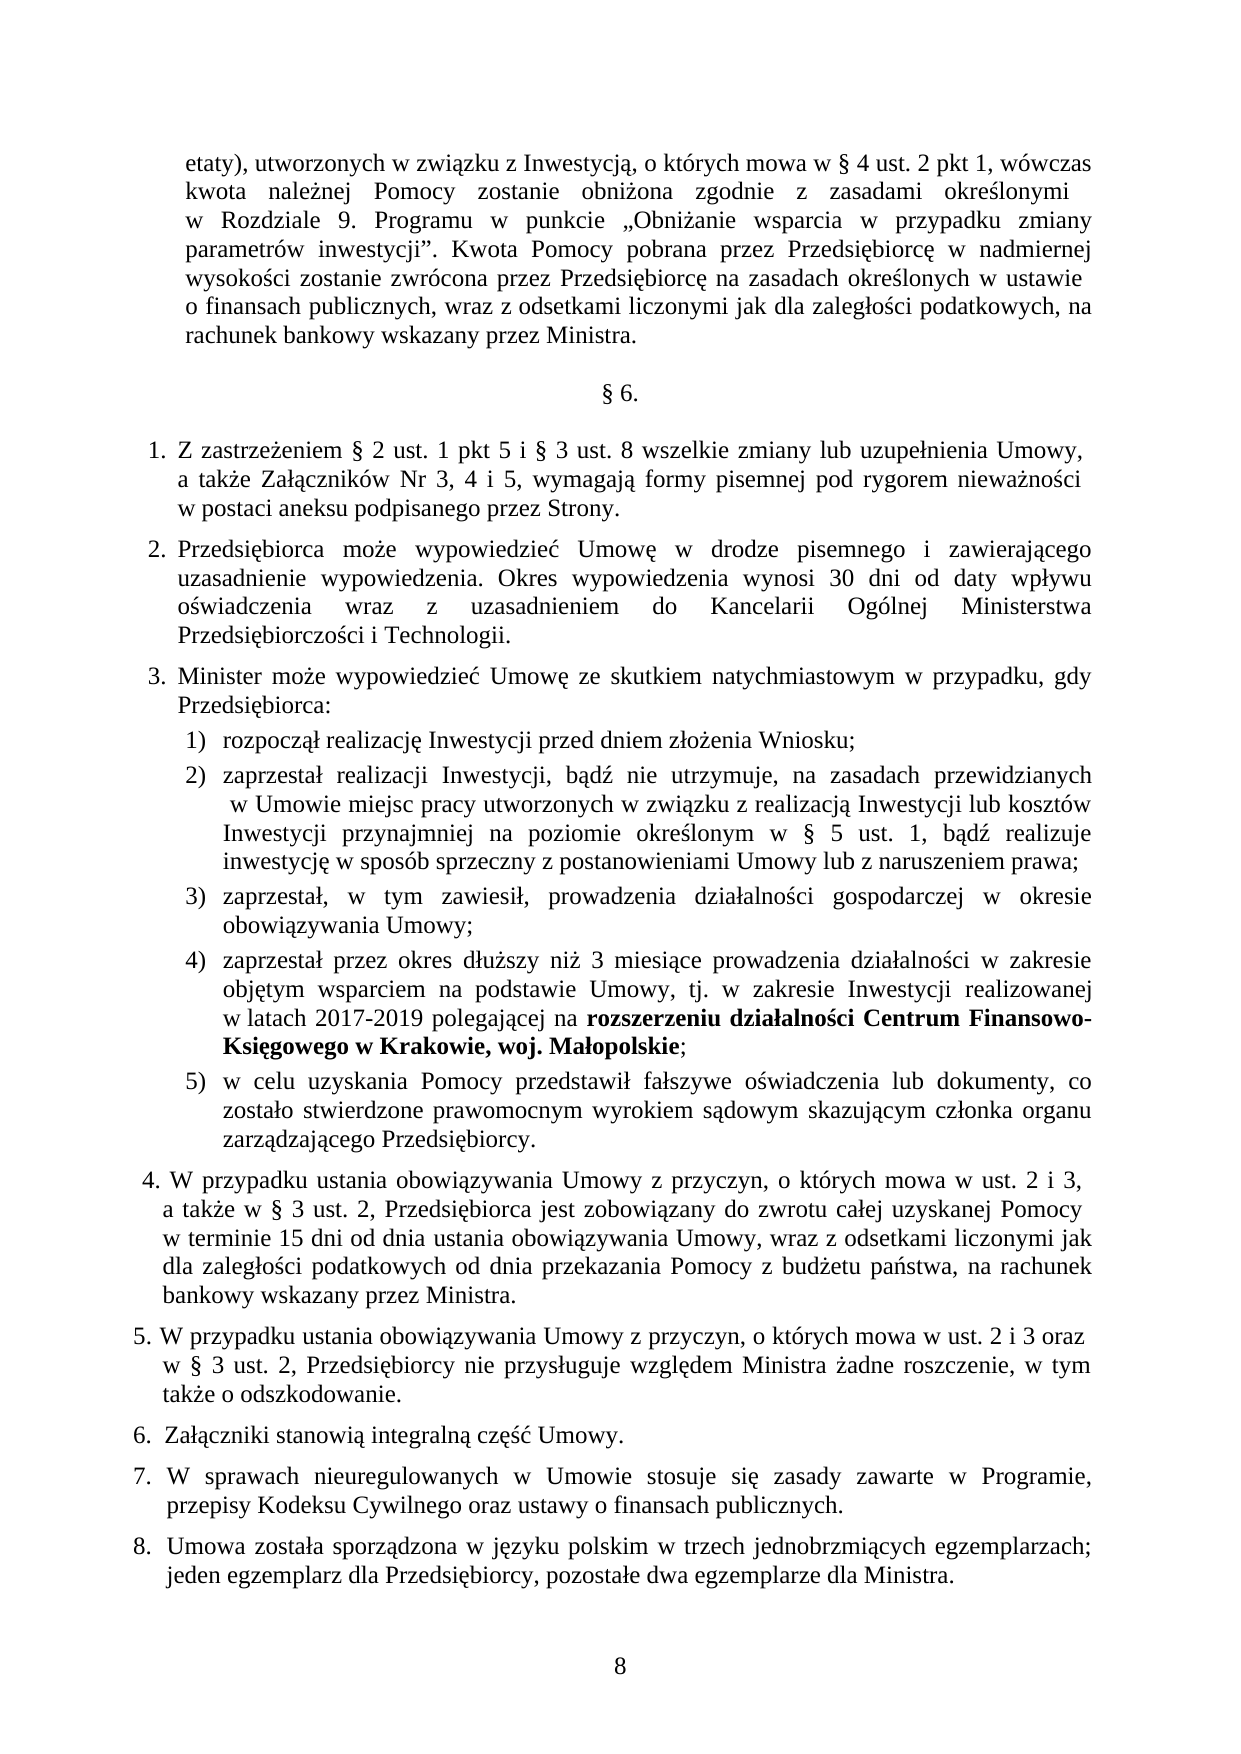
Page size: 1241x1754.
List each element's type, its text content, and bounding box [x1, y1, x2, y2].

text 4. W przypadku ustania obowiązywania Umowy z przyczyn, o których mowa w ust. 2 i 3, a także w § 3 ust. 2, Przedsiębiorca jest zobowiązany do zwrotu całej uzyskanej Pomocy w terminie 15 dni od dnia ustania obowiązywania Umowy, wraz z odsetkami liczonymi jak dla zaległości podatkowych od dnia przekazania Pomocy z budżetu państwa, na rachunek bankowy wskazany przez Ministra. [133, 1165, 1093, 1309]
list W sprawach nieuregulowanych w Umowie stosuje się zasady zawarte w Programie, przepisy Kodeksu Cywilnego oraz ustawy o finansach publicznych. [133, 1461, 1093, 1519]
list Umowa została sporządzona w języku polskim w trzech jednobrzmiących egzemplarzach; jeden egzemplarz dla Przedsiębiorcy, pozostałe dwa egzemplarze dla Ministra. [133, 1531, 1093, 1589]
list Przedsiębiorca może wypowiedzieć Umowę w drodze pisemnego i zawierającego uzasadnienie wypowiedzenia. Okres wypowiedzenia wynosi 30 dni od daty wpływu oświadczenia wraz z uzasadnieniem do Kancelarii Ogólnej Ministerstwa Przedsiębiorczości i Technologii. [148, 534, 1093, 649]
list Z zastrzeżeniem § 2 ust. 1 pkt 5 i § 3 ust. 8 wszelkie zmiany lub uzupełnienia Umowy, a także Załączników Nr 3, 4 i 5, wymagają formy pisemnej pod rygorem nieważności w postaci aneksu podpisanego przez Strony. [148, 435, 1093, 521]
list zaprzestał przez okres dłuższy niż 3 miesiące prowadzenia działalności w zakresie objętym wsparciem na podstawie Umowy, tj. w zakresie Inwestycji realizowanej w latach 2017-2019 polegającej na rozszerzeniu działalności Centrum Finansowo-Księgowego w Krakowie, woj. Małopolskie; [185, 945, 1093, 1060]
list rozpoczął realizację Inwestycji przed dniem złożenia Wniosku; [185, 725, 1093, 754]
list w celu uzyskania Pomocy przedstawił fałszywe oświadczenia lub dokumenty, co zostało stwierdzone prawomocnym wyrokiem sądowym skazującym członka organu zarządzającego Przedsiębiorcy. [185, 1066, 1093, 1153]
text 5. W przypadku ustania obowiązywania Umowy z przyczyn, o których mowa w ust. 2 i 3 oraz w § 3 ust. 2, Przedsiębiorcy nie przysługuje względem Ministra żadne roszczenie, w tym także o odszkodowanie. [133, 1321, 1093, 1408]
list zaprzestał, w tym zawiesił, prowadzenia działalności gospodarczej w okresie obowiązywania Umowy; [185, 881, 1093, 939]
list zaprzestał realizacji Inwestycji, bądź nie utrzymuje, na zasadach przewidzianych w Umowie miejsc pracy utworzonych w związku z realizacją Inwestycji lub kosztów Inwestycji przynajmniej na poziomie określonym w § 5 ust. 1, bądź realizuje inwestycję w sposób sprzeczny z postanowieniami Umowy lub z naruszeniem prawa; [185, 760, 1093, 875]
list Minister może wypowiedzieć Umowę ze skutkiem natychmiastowym w przypadku, gdy Przedsiębiorca: [148, 661, 1093, 719]
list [148, 148, 1093, 349]
text § 6. [148, 378, 1092, 406]
text 6. Załączniki stanowią integralną część Umowy. [133, 1420, 1093, 1449]
